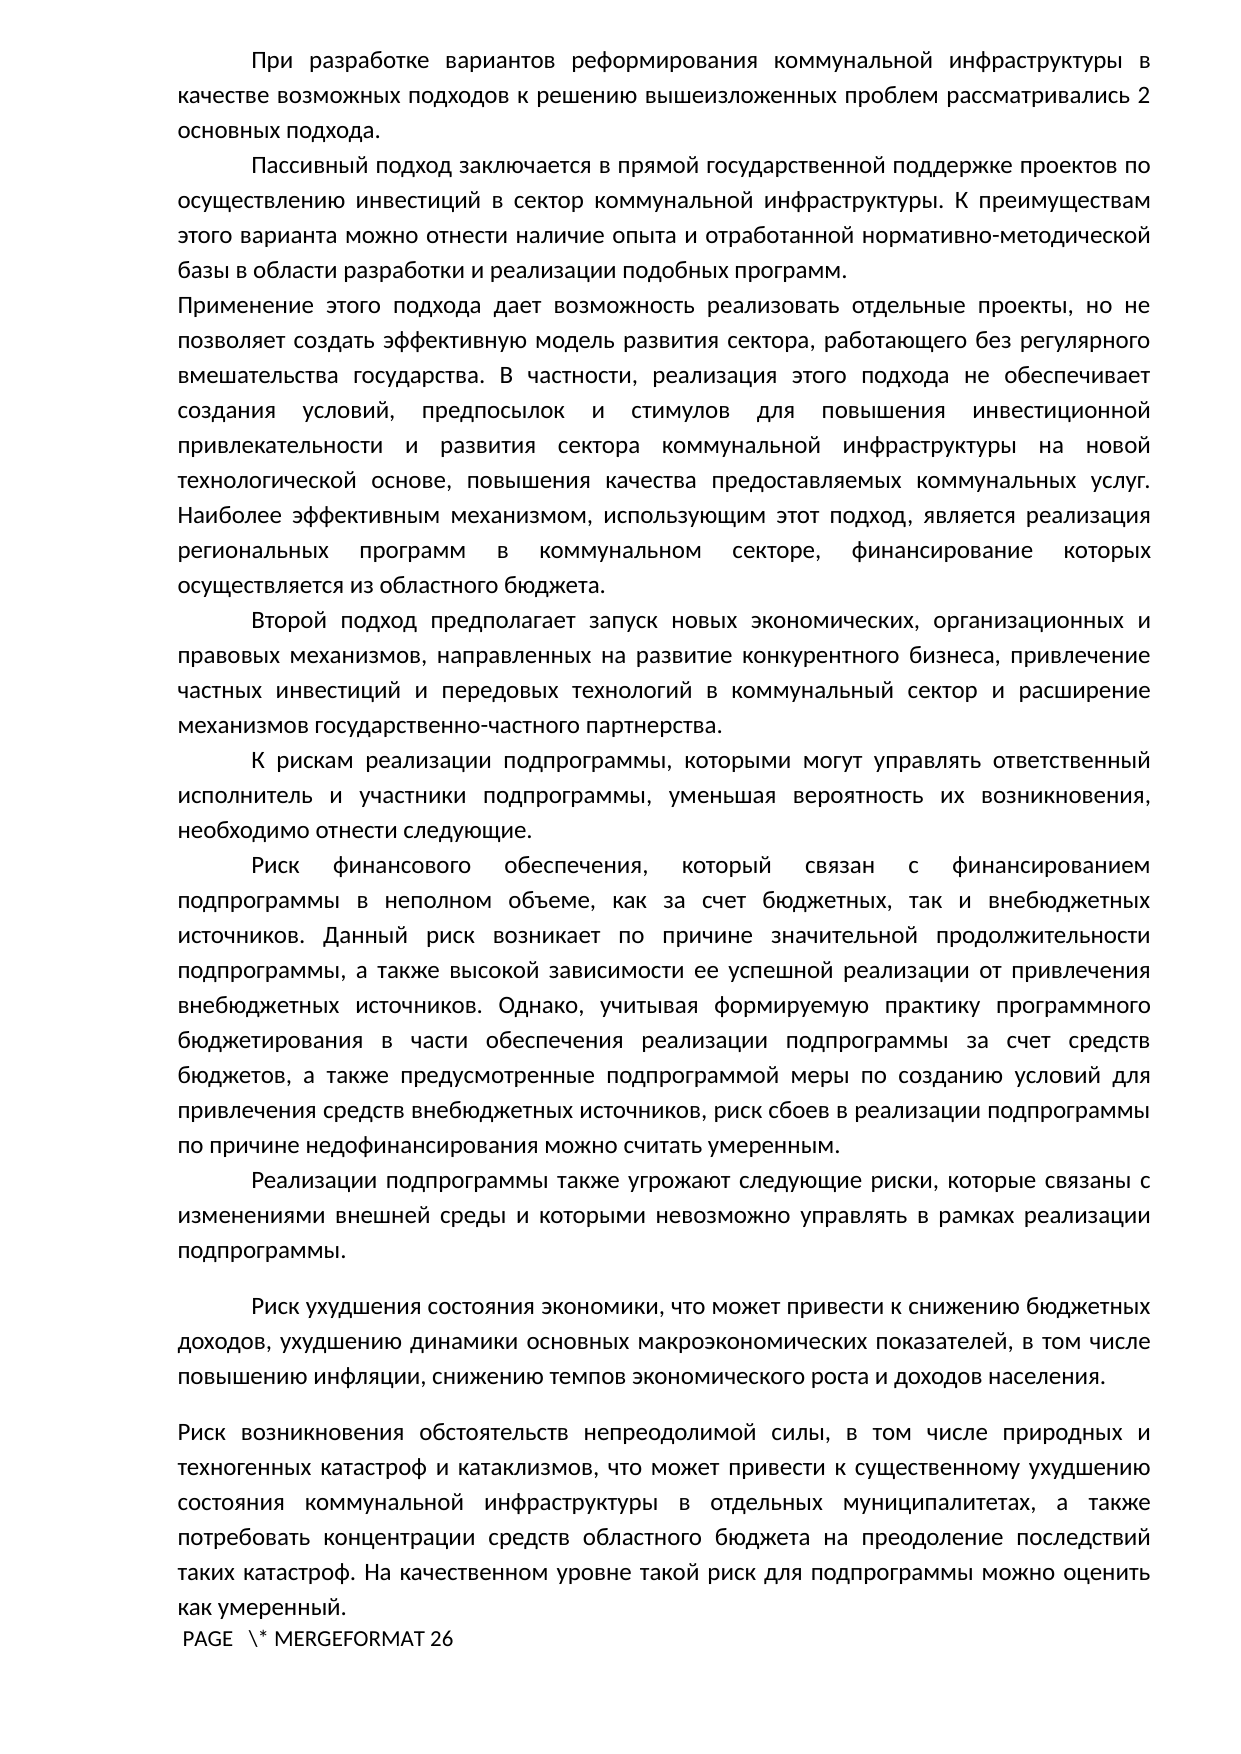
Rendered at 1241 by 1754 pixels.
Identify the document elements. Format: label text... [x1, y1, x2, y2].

text При разработке вариантов реформирования коммунальной инфраструктуры в качестве возможных подходов к решению вышеизложенных проблем рассматривались 2 основных подхода. [177, 44, 1152, 145]
text К рискам реализации подпрограммы, которыми могут управлять ответственный исполнитель и участники подпрограммы, уменьшая вероятность их возникновения, необходимо отнести следующие. [177, 744, 1152, 845]
text Риск финансового обеспечения, который связан с финансированием подпрограммы в неполном объеме, как за счет бюджетных, так и внебюджетных источников. Данный риск возникает по причине значительной продолжительности подпрограммы, а также высокой зависимости ее успешной реализации от привлечения внебюджетных источников. Однако, учитывая формируемую практику программного бюджетирования в части обеспечения реализации подпрограммы за счет средств бюджетов, а также предусмотренные подпрограммой меры по созданию условий для привлечения средств внебюджетных источников, риск сбоев в реализации подпрограммы по причине недофинансирования можно считать умеренным. [177, 849, 1152, 1160]
text Риск возникновения обстоятельств непреодолимой силы, в том числе природных и техногенных катастроф и катаклизмов, что может привести к существенному ухудшению состояния коммунальной инфраструктуры в отдельных муниципалитетах, а также потребовать концентрации средств областного бюджета на преодоление последствий таких катастроф. На качественном уровне такой риск для подпрограммы можно оценить как умеренный. [177, 1416, 1152, 1622]
text Риск ухудшения состояния экономики, что может привести к снижению бюджетных доходов, ухудшению динамики основных макроэкономических показателей, в том числе повышению инфляции, снижению темпов экономического роста и доходов населения. [177, 1290, 1152, 1391]
text Второй подход предполагает запуск новых экономических, организационных и правовых механизмов, направленных на развитие конкурентного бизнеса, привлечение частных инвестиций и передовых технологий в коммунальный сектор и расширение механизмов государственно-частного партнерства. [177, 604, 1152, 740]
text Применение этого подхода дает возможность реализовать отдельные проекты, но не позволяет создать эффективную модель развития сектора, работающего без регулярного вмешательства государства. В частности, реализация этого подхода не обеспечивает создания условий, предпосылок и стимулов для повышения инвестиционной привлекательности и развития сектора коммунальной инфраструктуры на новой технологической основе, повышения качества предоставляемых коммунальных услуг. Наиболее эффективным механизмом, использующим этот подход, является реализация региональных программ в коммунальном секторе, финансирование которых осуществляется из областного бюджета. [177, 289, 1152, 600]
text Реализации подпрограммы также угрожают следующие риски, которые связаны с изменениями внешней среды и которыми невозможно управлять в рамках реализации подпрограммы. [177, 1164, 1152, 1265]
text Пассивный подход заключается в прямой государственной поддержке проектов по осуществлению инвестиций в сектор коммунальной инфраструктуры. К преимуществам этого варианта можно отнести наличие опыта и отработанной нормативно-методической базы в области разработки и реализации подобных программ. [177, 149, 1152, 285]
